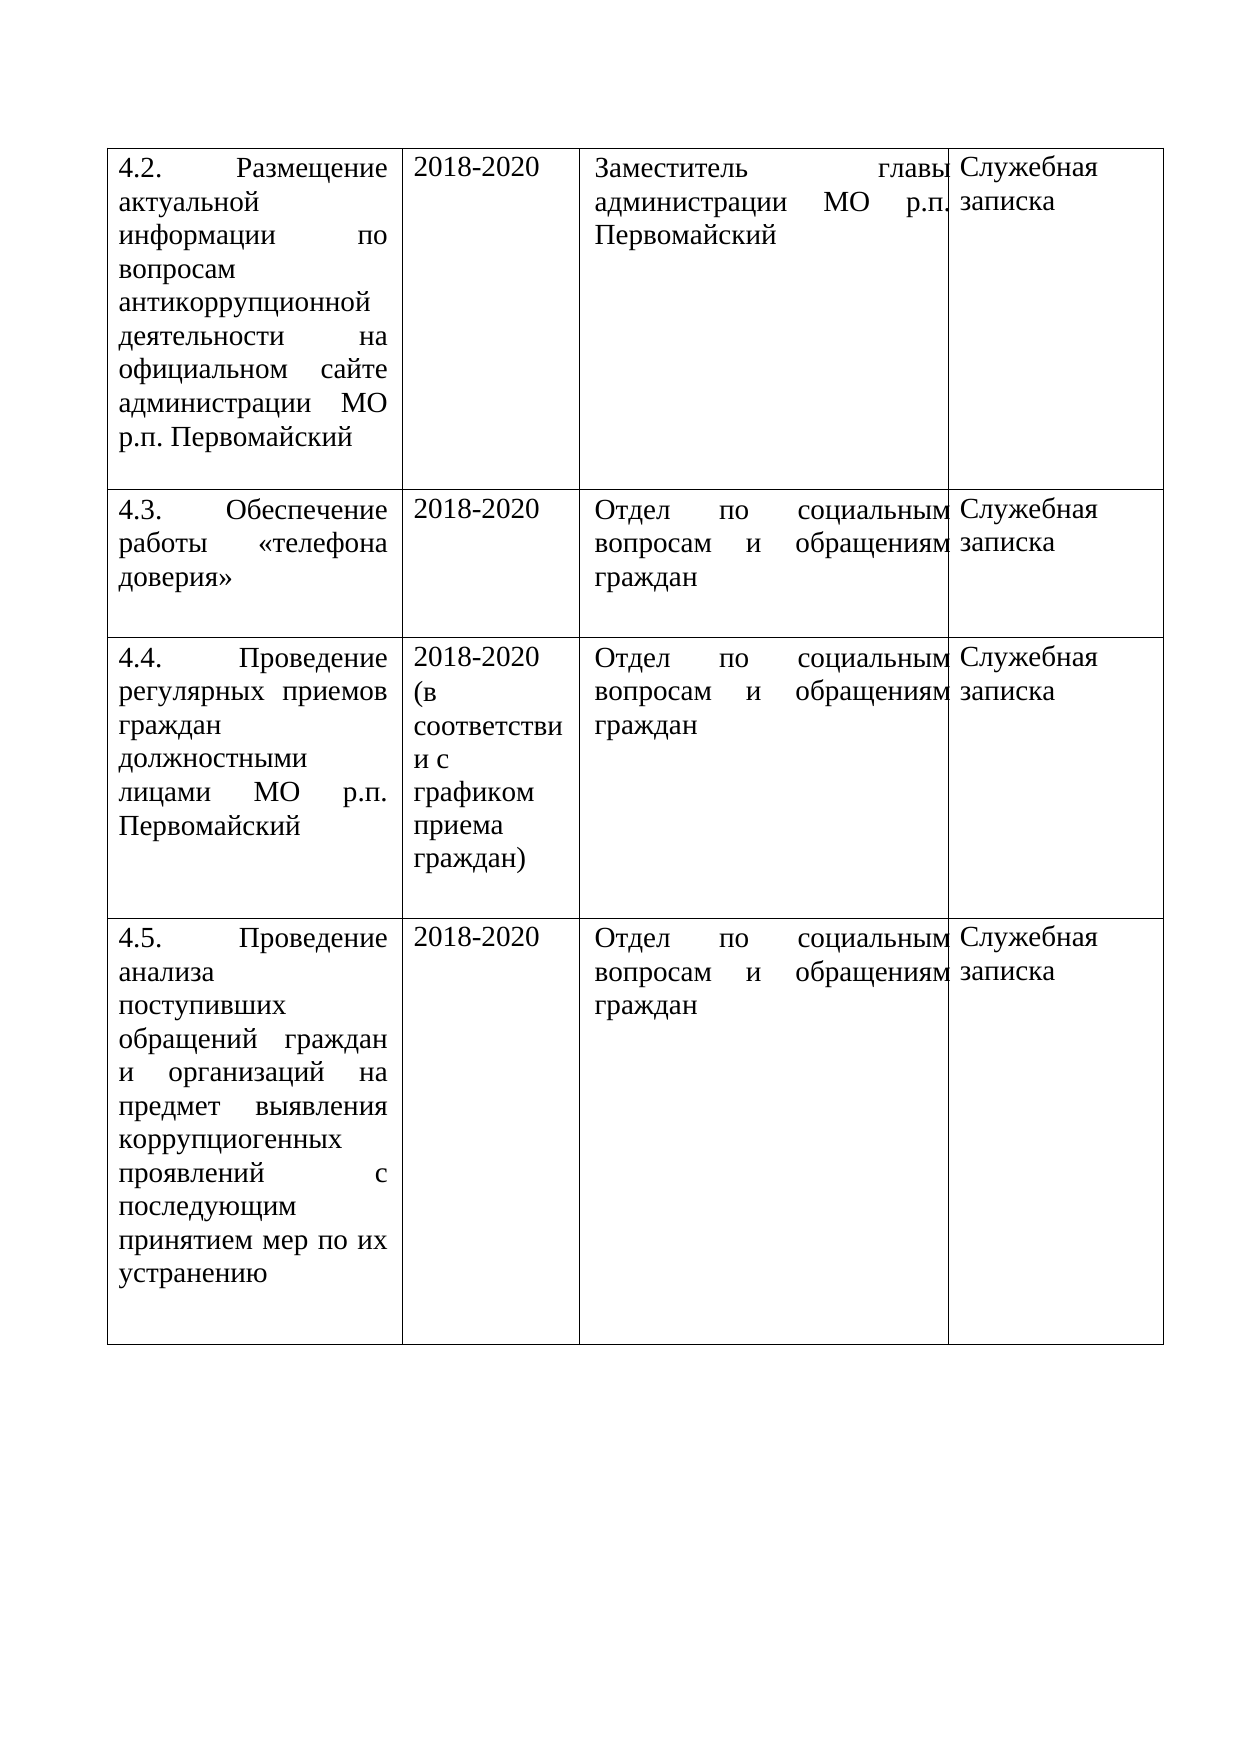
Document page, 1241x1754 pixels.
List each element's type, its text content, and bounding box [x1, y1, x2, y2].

table_cell 4.2. Размещение актуальной информации по вопросам антикоррупционной деятельности на официальном сайте администрации МО р.п. Первомайский [108, 149, 402, 489]
table_cell Служебная записка [949, 919, 1163, 1343]
table_cell 2018-2020 [403, 919, 579, 1343]
table_cell Отдел по социальным вопросам и обращениям граждан [580, 490, 948, 637]
table_cell Служебная записка [949, 638, 1163, 917]
table_cell Служебная записка [949, 149, 1163, 489]
table_cell Заместитель главы администрации МО р.п. Первомайский [580, 149, 948, 489]
table_cell 4.5. Проведение анализа поступивших обращений граждан и организаций на предмет выявления коррупциогенных проявлений с последующим принятием мер по их устранению [108, 919, 402, 1343]
table_cell 2018-2020 (в соответствии с графиком приема граждан) [403, 638, 579, 917]
table_cell 4.3. Обеспечение работы «телефона доверия» [108, 490, 402, 637]
table_cell Отдел по социальным вопросам и обращениям граждан [580, 638, 948, 917]
table_cell 2018-2020 [403, 149, 579, 489]
table_cell 2018-2020 [403, 490, 579, 637]
table_cell Служебная записка [949, 490, 1163, 637]
table_cell Отдел по социальным вопросам и обращениям граждан [580, 919, 948, 1343]
table_cell 4.4. Проведение регулярных приемов граждан должностными лицами МО р.п. Первомайский [108, 638, 402, 917]
